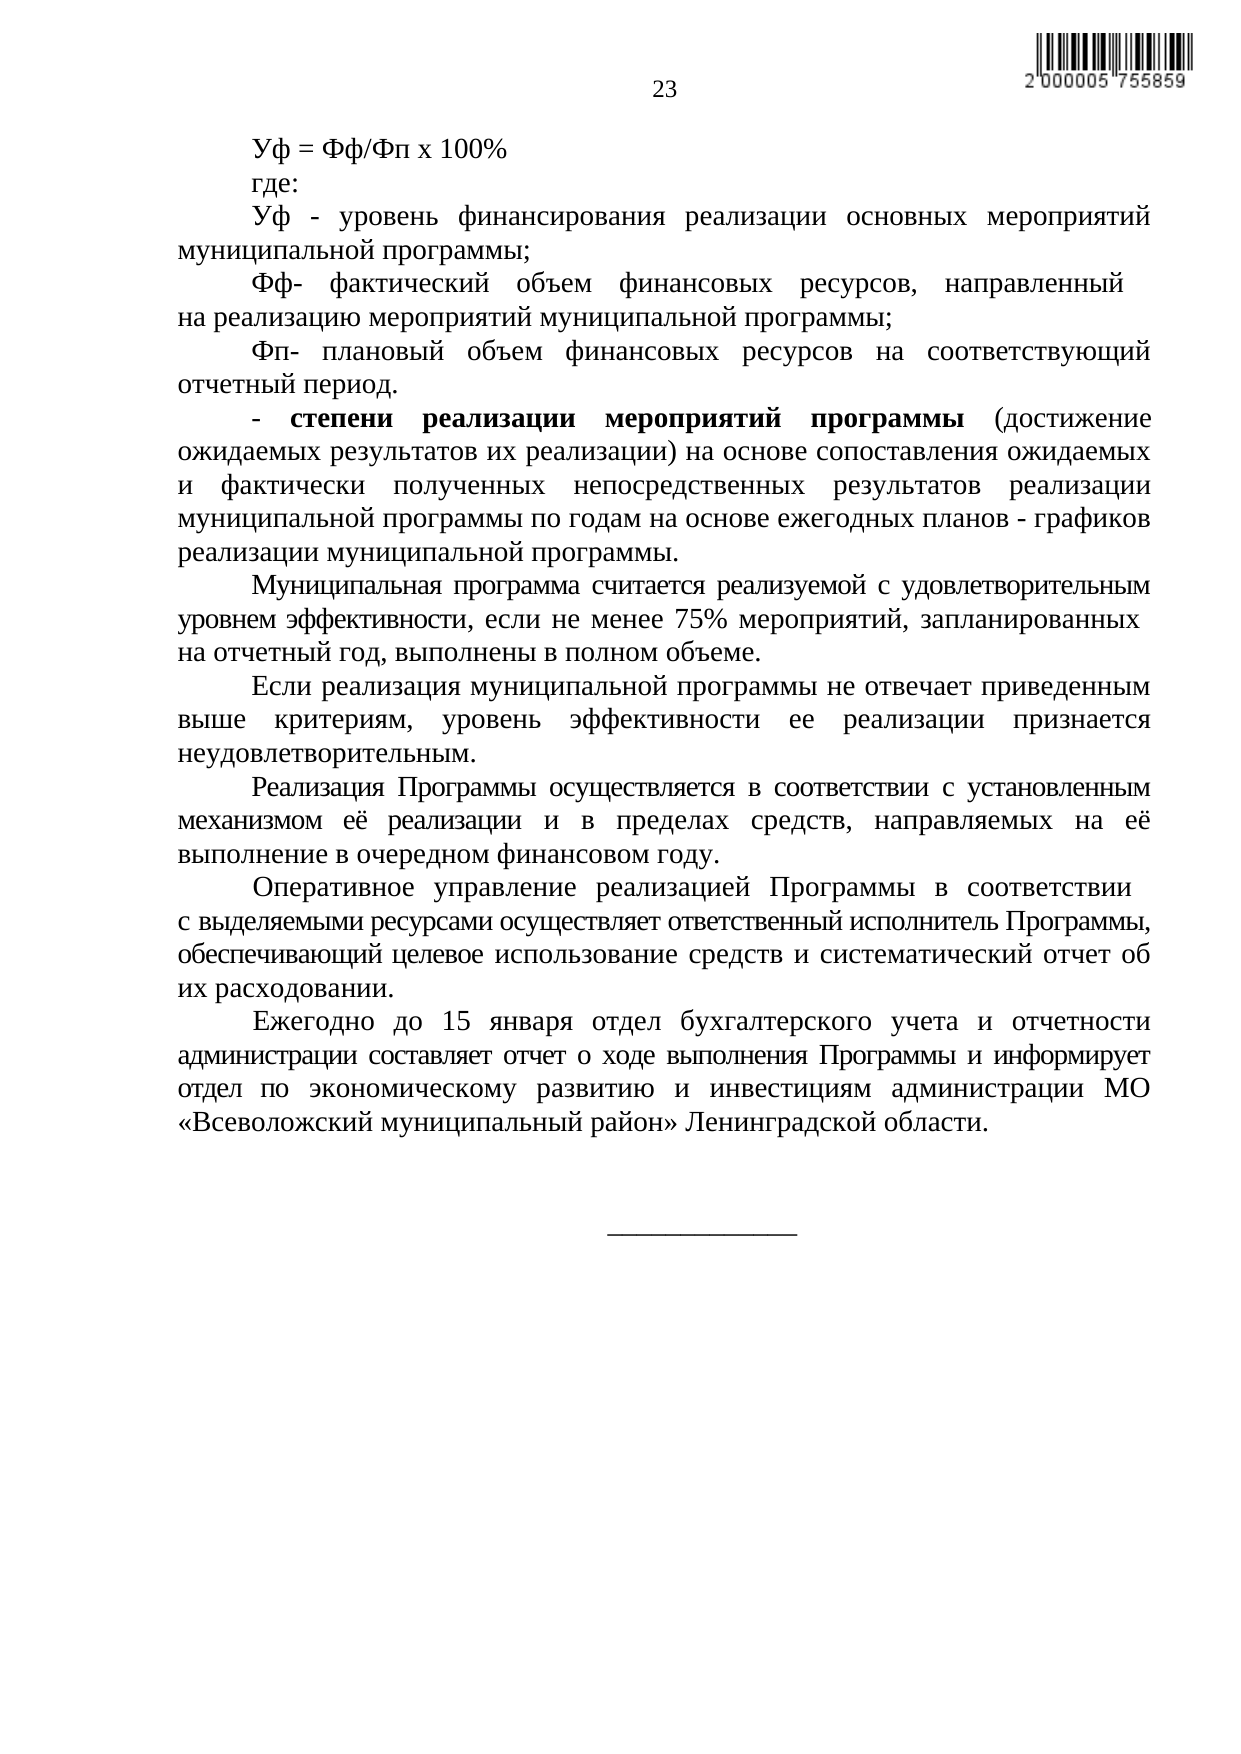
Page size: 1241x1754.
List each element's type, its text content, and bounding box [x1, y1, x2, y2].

text где: [177, 165, 1152, 198]
text - степени реализации мероприятий программы (достижение ожидаемых результатов их реализации) на основе сопоставления ожидаемых и фактически полученных непосредственных результатов реализации муниципальной программы по годам на основе ежегодных планов - графиков реализации муниципальной программы. [177, 400, 1152, 567]
text Уф = Фф/Фп х 100% [177, 131, 1152, 165]
text Фф- фактический объем финансовых ресурсов, направленный на реализацию мероприятий муниципальной программы; [177, 266, 1152, 333]
text Уф - уровень финансирования реализации основных мероприятий муниципальной программы; [177, 198, 1152, 266]
text Если реализация муниципальной программы не отвечает приведенным выше критериям, уровень эффективности ее реализации признается неудовлетворительным. [177, 668, 1152, 769]
text Реализация Программы осуществляется в соответствии с установленным механизмом её реализации и в пределах средств, направляемых на её выполнение в очередном финансовом году. [177, 769, 1152, 869]
text Оперативное управление реализацией Программы в соответствии с выделяемыми ресурсами осуществляет ответственный исполнитель Программы, обеспечивающий целевое использование средств и систематический отчет об их расходовании. [177, 869, 1152, 1003]
text Фп- плановый объем финансовых ресурсов на соответствующий отчетный период. [177, 333, 1152, 400]
text Ежегодно до 15 января отдел бухгалтерского учета и отчетности администрации составляет отчет о ходе выполнения Программы и информирует отдел по экономическому развитию и инвестициям администрации МО «Всеволожский муниципальный район» Ленинградской области. [177, 1003, 1152, 1138]
text Муниципальная программа считается реализуемой с удовлетворительным уровнем эффективности, если не менее 75% мероприятий, запланированных на отчетный год, выполнены в полном объеме. [177, 567, 1152, 668]
text _____________ [177, 1205, 1152, 1238]
picture [1024, 33, 1211, 91]
